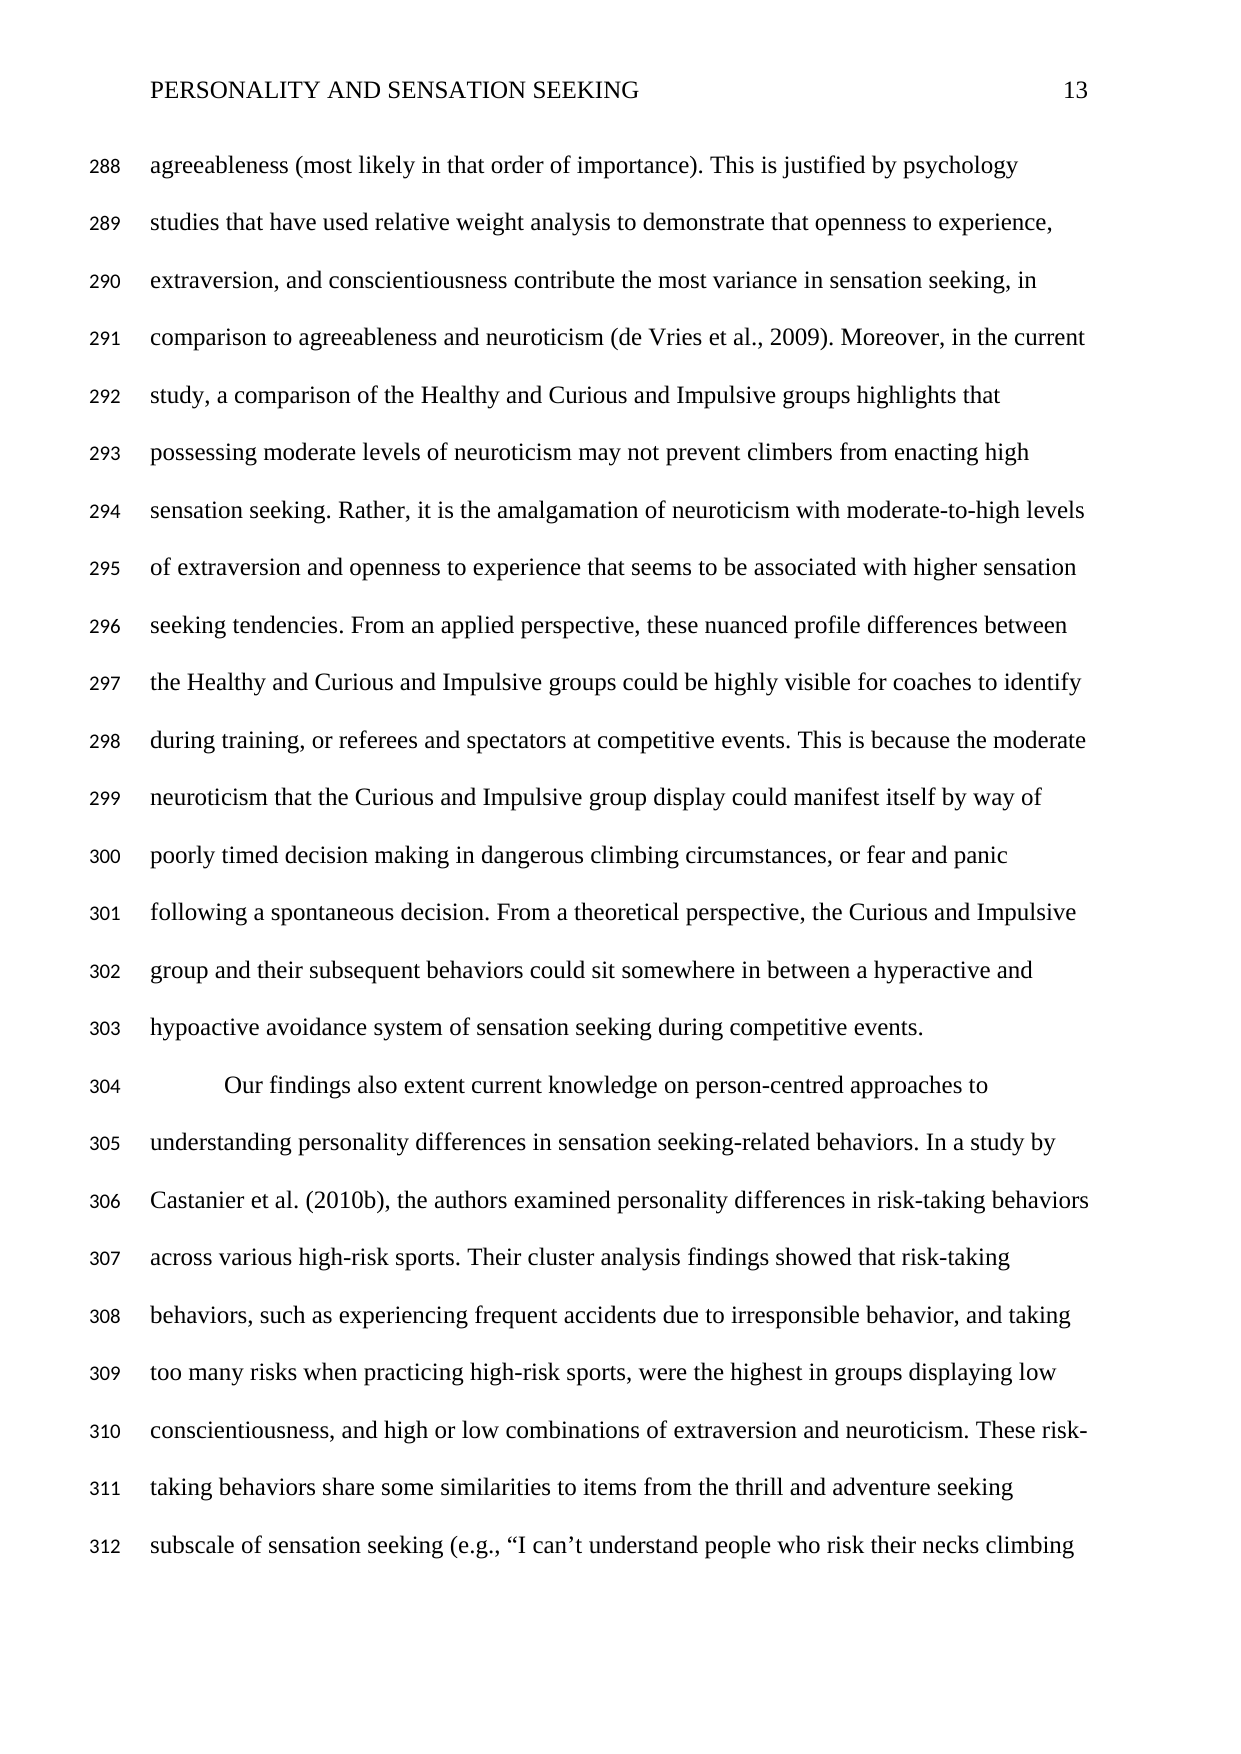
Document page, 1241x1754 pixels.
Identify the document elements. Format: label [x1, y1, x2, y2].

text [150, 150, 1090, 1041]
text [150, 1070, 1090, 1559]
